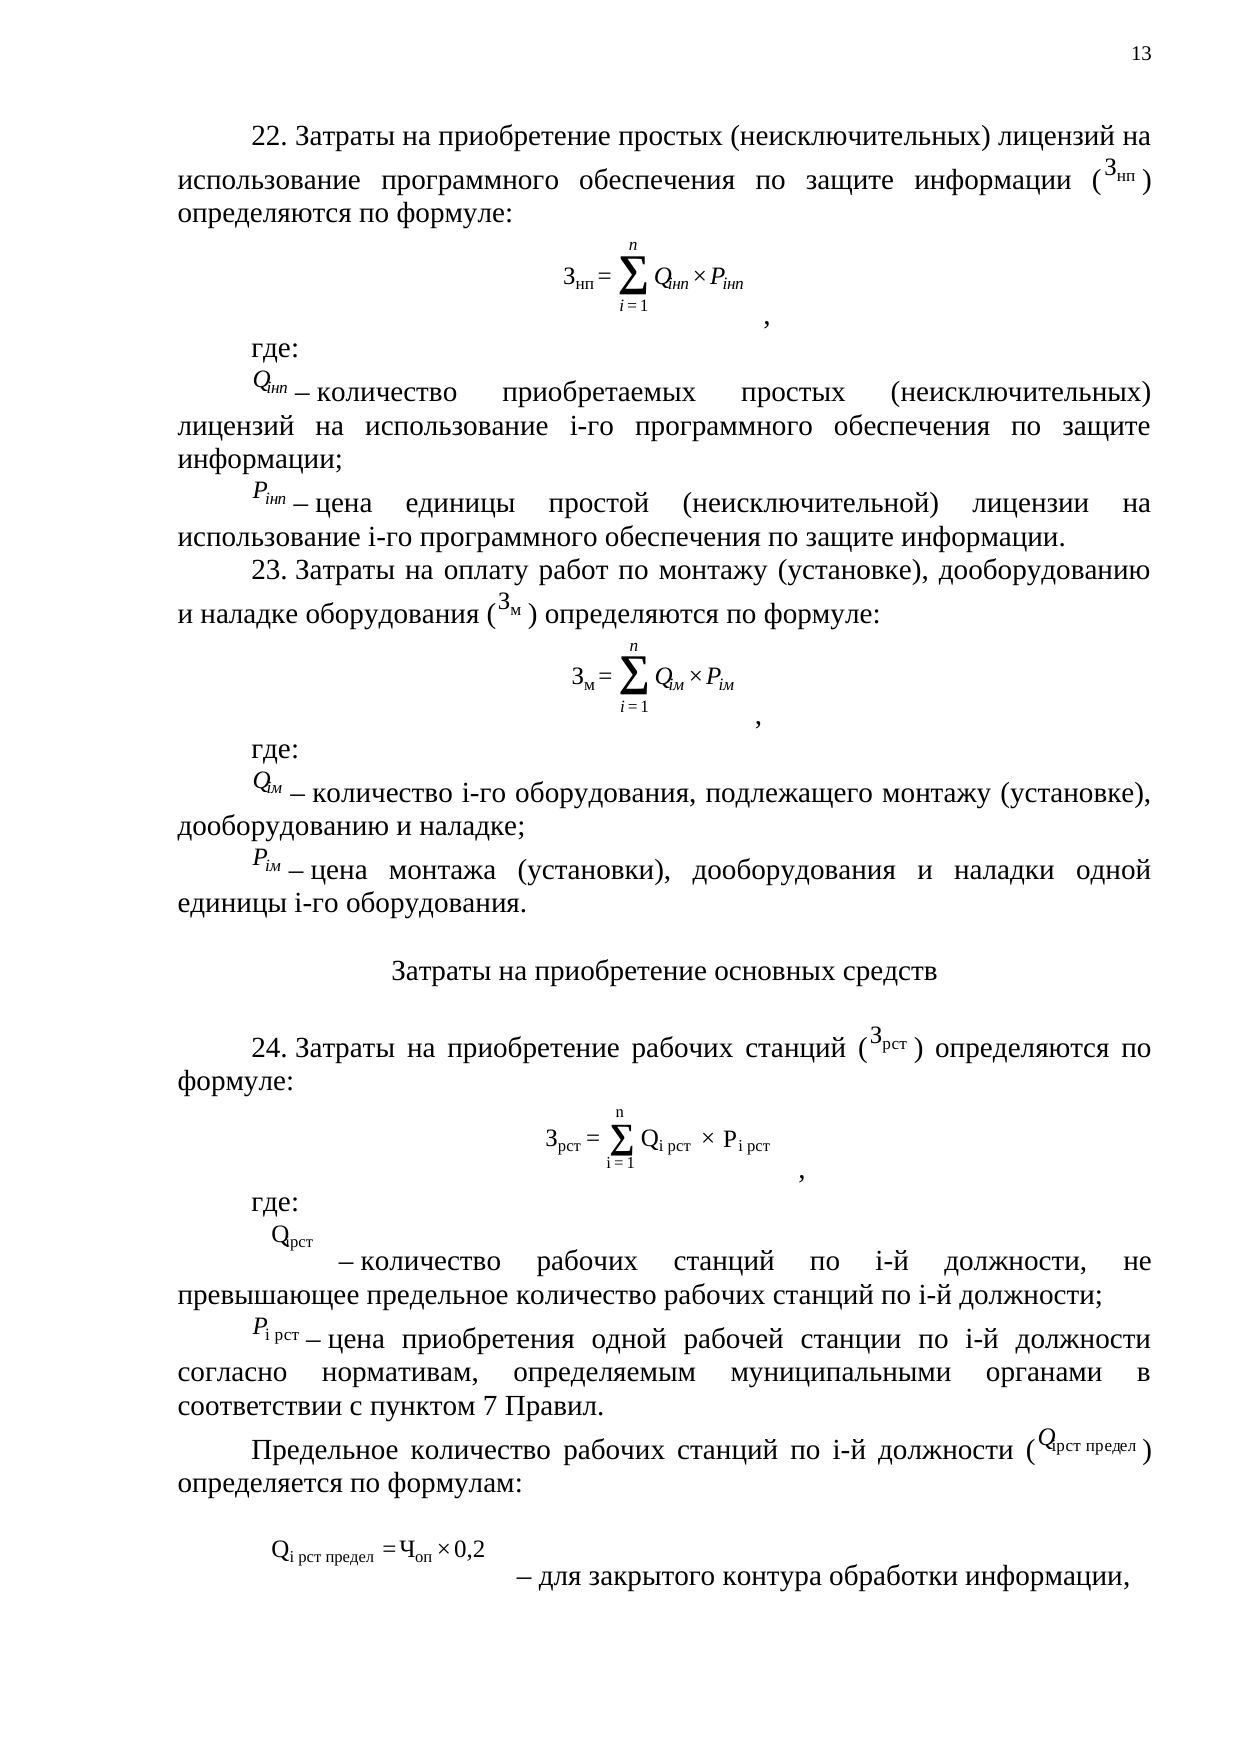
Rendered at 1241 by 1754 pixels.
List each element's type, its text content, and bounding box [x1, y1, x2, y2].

text , [177, 229, 1152, 331]
text – для закрытого контура обработки информации, [177, 1532, 1152, 1592]
text , [177, 1097, 1152, 1184]
text , [177, 629, 1152, 731]
text – цена монтажа (установки), дооборудования и наладки одной единицы i-го оборудования. [177, 842, 1152, 919]
text 22. Затраты на приобретение простых (неисключительных) лицензий на использование программного обеспечения по защите информации () определяются по формуле: [177, 118, 1152, 229]
text – цена единицы простой (неисключительной) лицензии на использование i-го программного обеспечения по защите информации. [177, 475, 1152, 552]
text где: [177, 331, 1152, 364]
text – количество приобретаемых простых (неисключительных) лицензий на использование i-го программного обеспечения по защите информации; [177, 364, 1152, 475]
text где: [177, 1184, 1152, 1218]
text Предельное количество рабочих станций по i-й должности () определяется по формулам: [177, 1421, 1152, 1499]
text Затраты на приобретение основных средств [177, 953, 1152, 986]
text 23. Затраты на оплату работ по монтажу (установке), дооборудованию и наладке оборудования () определяются по формуле: [177, 552, 1152, 629]
text где: [177, 731, 1152, 764]
text – цена приобретения одной рабочей станции по i-й должности согласно нормативам, определяемым муниципальными органами в соответствии с пунктом 7 Правил. [177, 1311, 1152, 1421]
text – количество рабочих станций по i-й должности, не превышающее предельное количество рабочих станций по i-й должности; [177, 1218, 1152, 1311]
text – количество i-го оборудования, подлежащего монтажу (установке), дооборудованию и наладке; [177, 764, 1152, 842]
text 24. Затраты на приобретение рабочих станций () определяются по формуле: [177, 1020, 1152, 1097]
